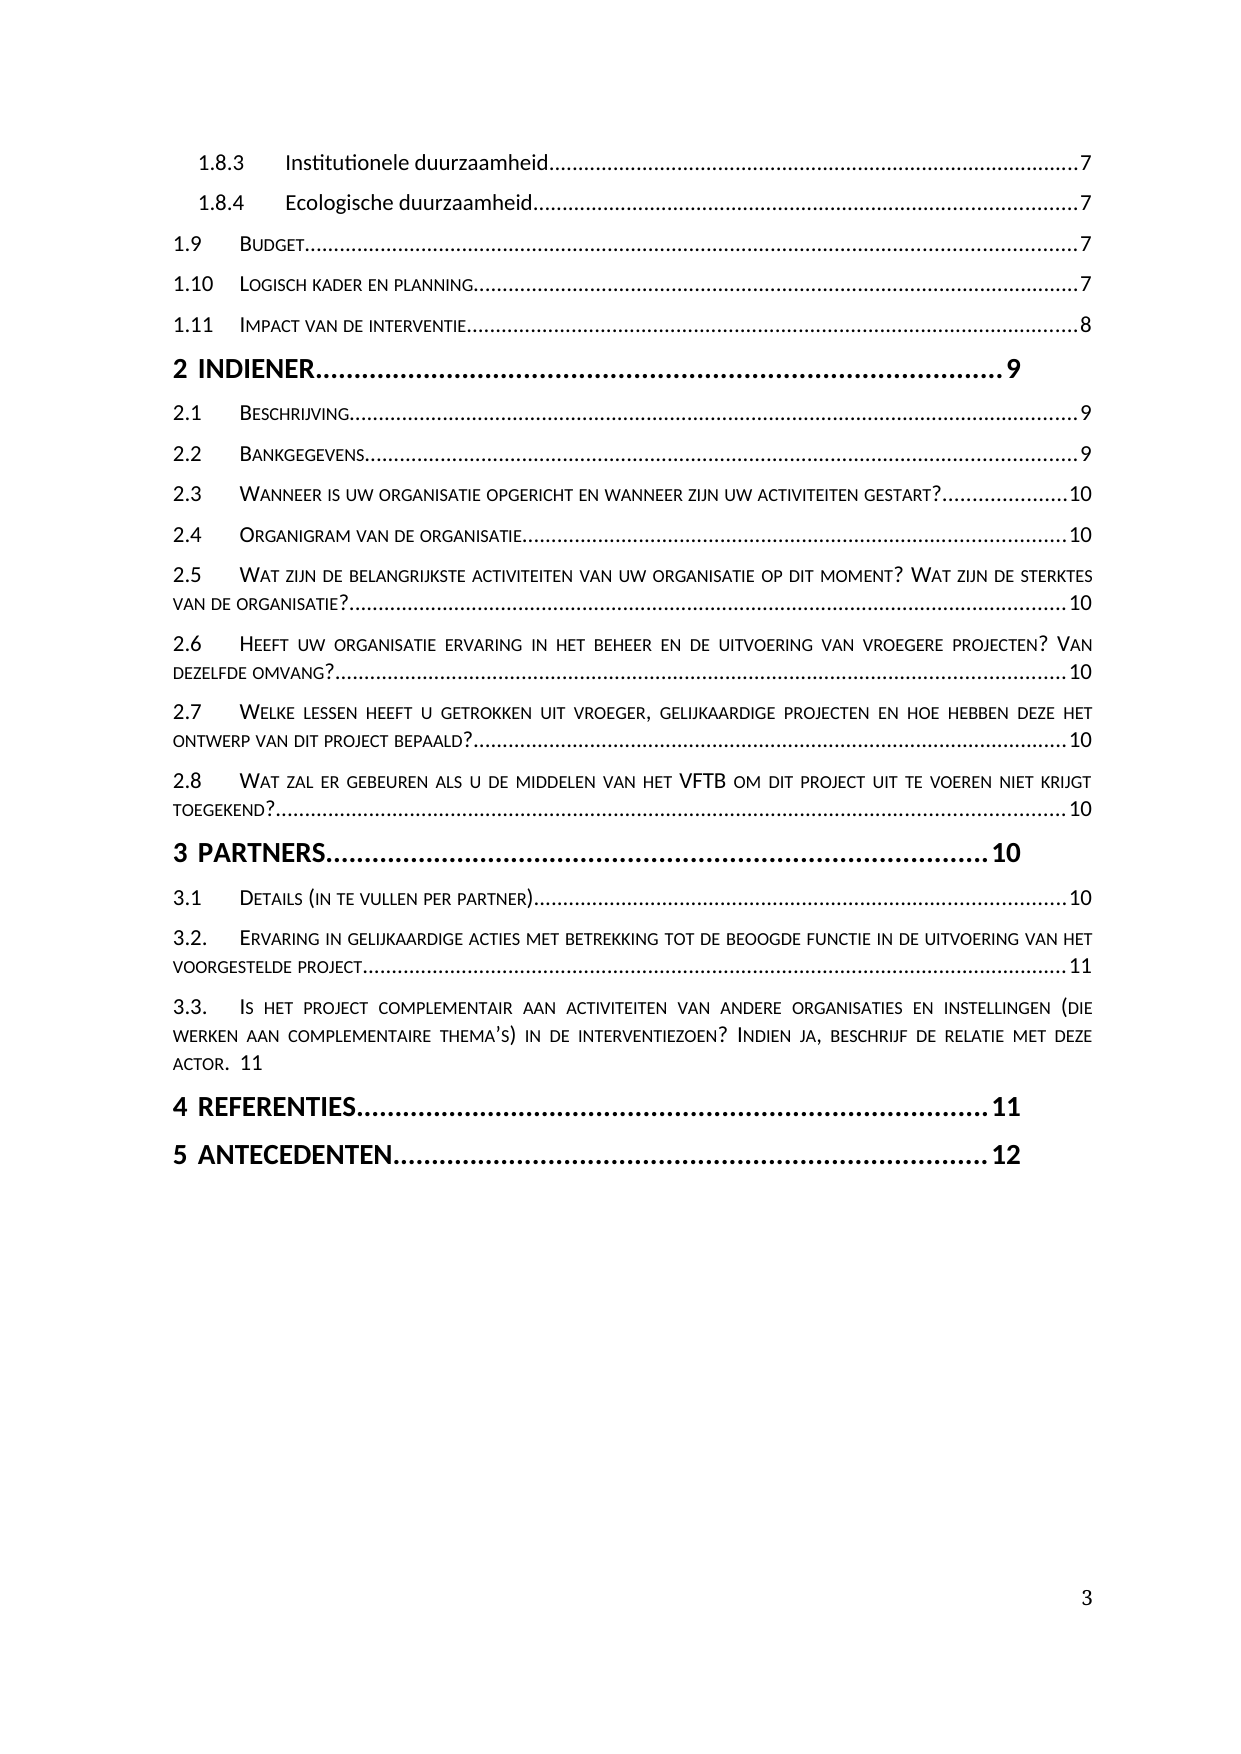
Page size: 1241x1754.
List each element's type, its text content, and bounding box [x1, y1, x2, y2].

text 1.10 Logisch kader en planning 7 [173, 269, 1093, 297]
text 3.1 Details (in te vullen per partner) 10 [173, 883, 1093, 911]
text 2.2 Bankgegevens 9 [173, 439, 1093, 467]
text 2.7 Welke lessen heeft u getrokken uit vroeger, gelijkaardige projecten en hoe hebben deze het ontwerp van dit project bepaald? 10 [173, 697, 1093, 753]
text 2.6 Heeft uw organisatie ervaring in het beheer en de uitvoering van vroegere projecten? Van dezelfde omvang? 10 [173, 629, 1093, 685]
text 1.11 Impact van de interventie 8 [173, 310, 1093, 338]
text 4 Referenties 11 [173, 1088, 1093, 1124]
text 2.5 Wat zijn de belangrijkste activiteiten van uw organisatie op dit moment? Wat zijn de sterktes van de organisatie? 10 [173, 560, 1093, 616]
text 3.3. Is het project complementair aan activiteiten van andere organisaties en instellingen (die werken aan complementaire thema’s) in de interventiezoen? Indien ja, beschrijf de relatie met deze actor. 11 [173, 992, 1093, 1076]
text 1.8.4 Ecologische duurzaamheid 7 [198, 188, 1093, 216]
text 2.8 Wat zal er gebeuren als u de middelen van het VFTB om dit project uit te voeren niet krijgt toegekend? 10 [173, 766, 1093, 822]
text 5 Antecedenten 12 [173, 1136, 1093, 1172]
text 2 Indiener 9 [173, 350, 1093, 386]
text 1.9 Budget 7 [173, 229, 1093, 257]
text 2.4 Organigram van de organisatie 10 [173, 520, 1093, 548]
text 1.8.3 Institutionele duurzaamheid 7 [198, 148, 1093, 176]
text 3 Partners 10 [173, 834, 1093, 870]
text 3.2. Ervaring in gelijkaardige acties met betrekking tot de beoogde functie in de uitvoering van het voorgestelde project 11 [173, 923, 1093, 979]
text 2.1 Beschrijving 9 [173, 398, 1093, 426]
text 2.3 Wanneer is uw organisatie opgericht en wanneer zijn uw activiteiten gestart? 10 [173, 479, 1093, 507]
